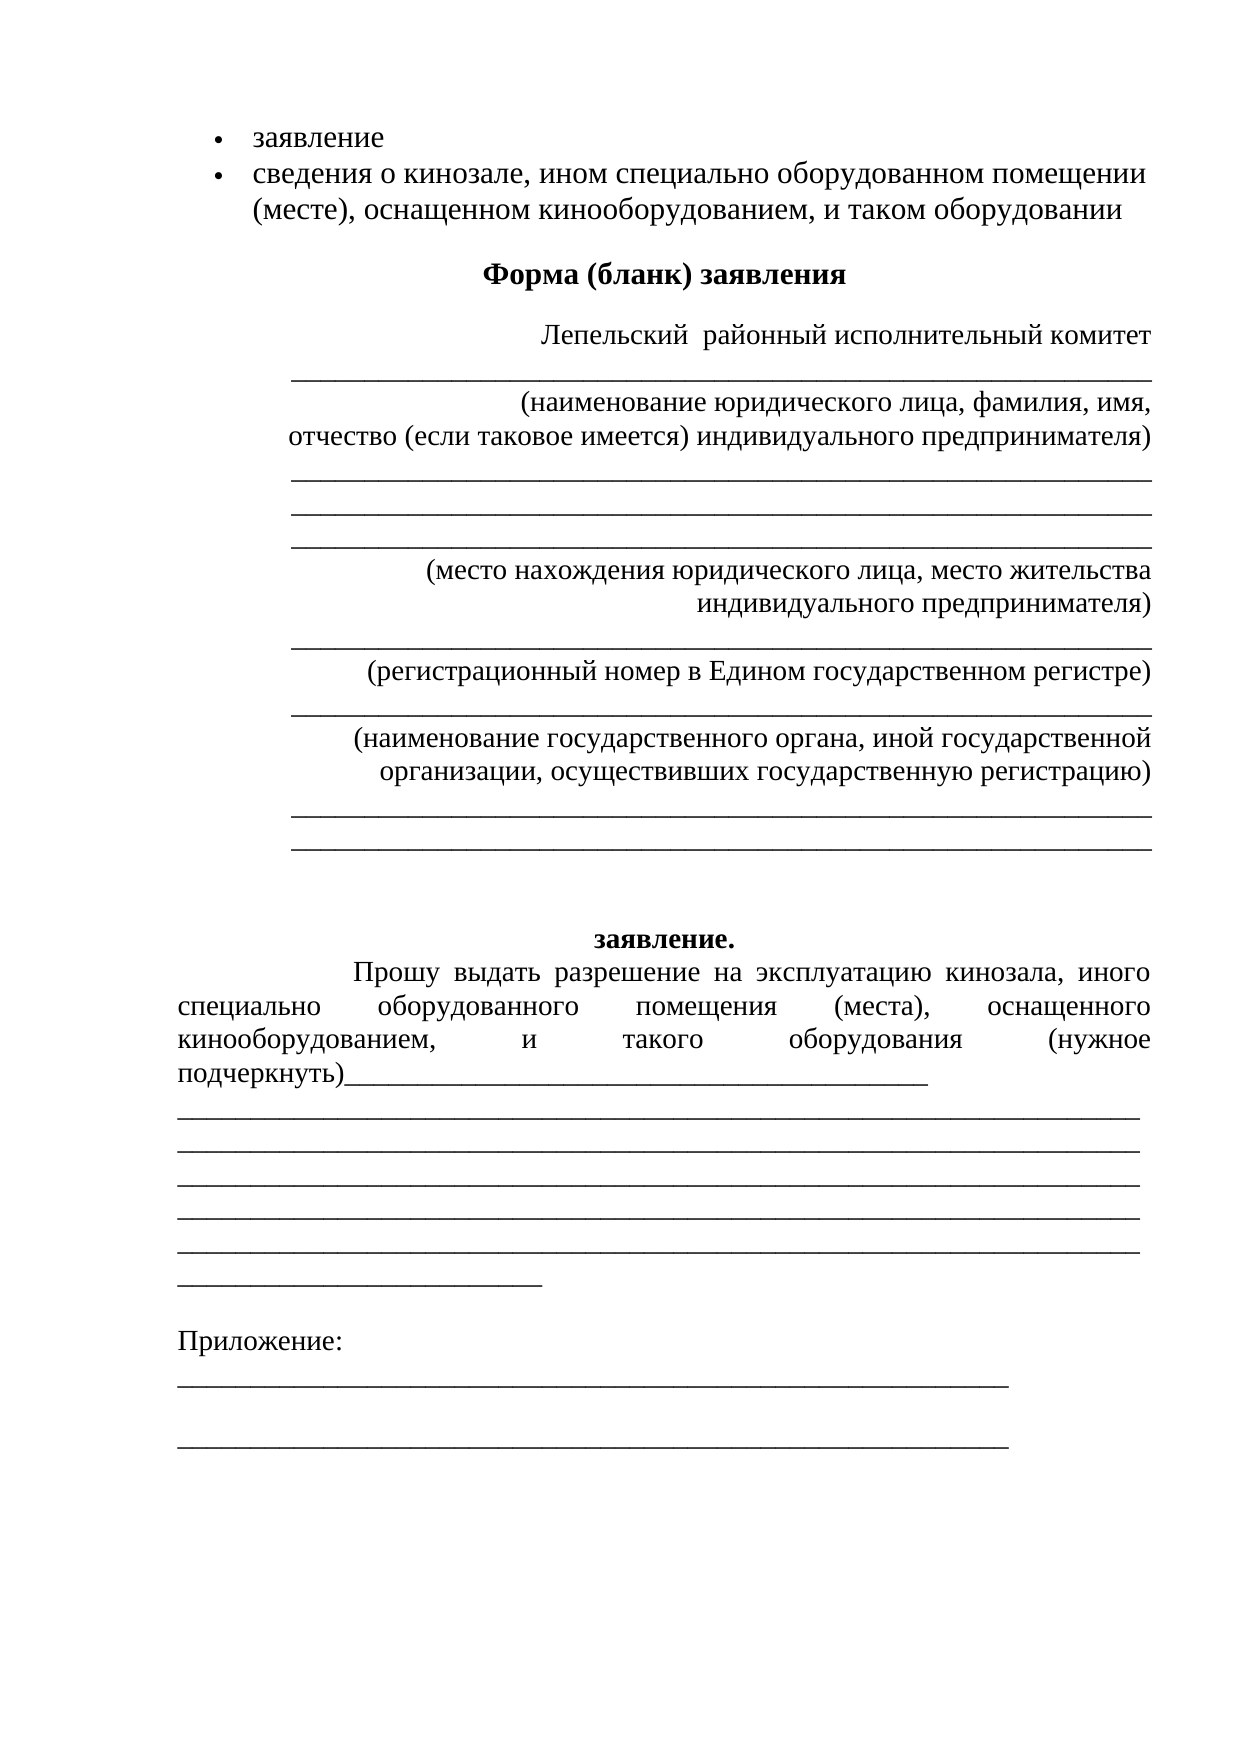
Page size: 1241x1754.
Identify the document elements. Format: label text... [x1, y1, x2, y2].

text Прошу выдать разрешение на эксплуатацию кинозала, иного специально оборудованного помещения (места), оснащенного кинооборудованием, и такого оборудования (нужное подчеркнуть)________________________________________ [177, 954, 1152, 1089]
text ___________________________________________________________ [177, 820, 1152, 854]
text отчество (если таковое имеется) индивидуального предпринимателя) [177, 418, 1152, 451]
text ___________________________________________________________ [177, 787, 1152, 820]
text Лепельский районный исполнительный комитет [177, 317, 1152, 351]
text ___________________________________________________________ [177, 686, 1152, 720]
text (место нахождения юридического лица, место жительства [177, 552, 1152, 586]
text организации, осуществивших государственную регистрацию) [177, 753, 1152, 787]
text ___________________________________________________________________________________________________________________________________________________________________________________________________________________________________________________________________________________________________________________________________________________________________ [177, 1089, 1152, 1290]
text (наименование государственного органа, иной государственной [177, 720, 1152, 753]
text Форма (бланк) заявления [177, 255, 1152, 291]
text индивидуального предпринимателя) [177, 586, 1152, 619]
text ___________________________________________________________ [177, 518, 1152, 552]
text (наименование юридического лица, фамилия, имя, [177, 384, 1152, 418]
list заявление [215, 118, 1152, 154]
list сведения о кинозале, ином специально оборудованном помещении (месте), оснащенном кинооборудованием, и таком оборудовании [215, 154, 1152, 226]
text _________________________________________________________ [177, 1391, 1152, 1452]
text ___________________________________________________________ [177, 619, 1152, 653]
text ___________________________________________________________ [177, 485, 1152, 518]
text Приложение: _________________________________________________________ [177, 1323, 1152, 1391]
text (регистрационный номер в Едином государственном регистре) [177, 653, 1152, 686]
text ___________________________________________________________ [177, 351, 1152, 384]
text ___________________________________________________________ [177, 451, 1152, 485]
text заявление. [177, 921, 1152, 954]
